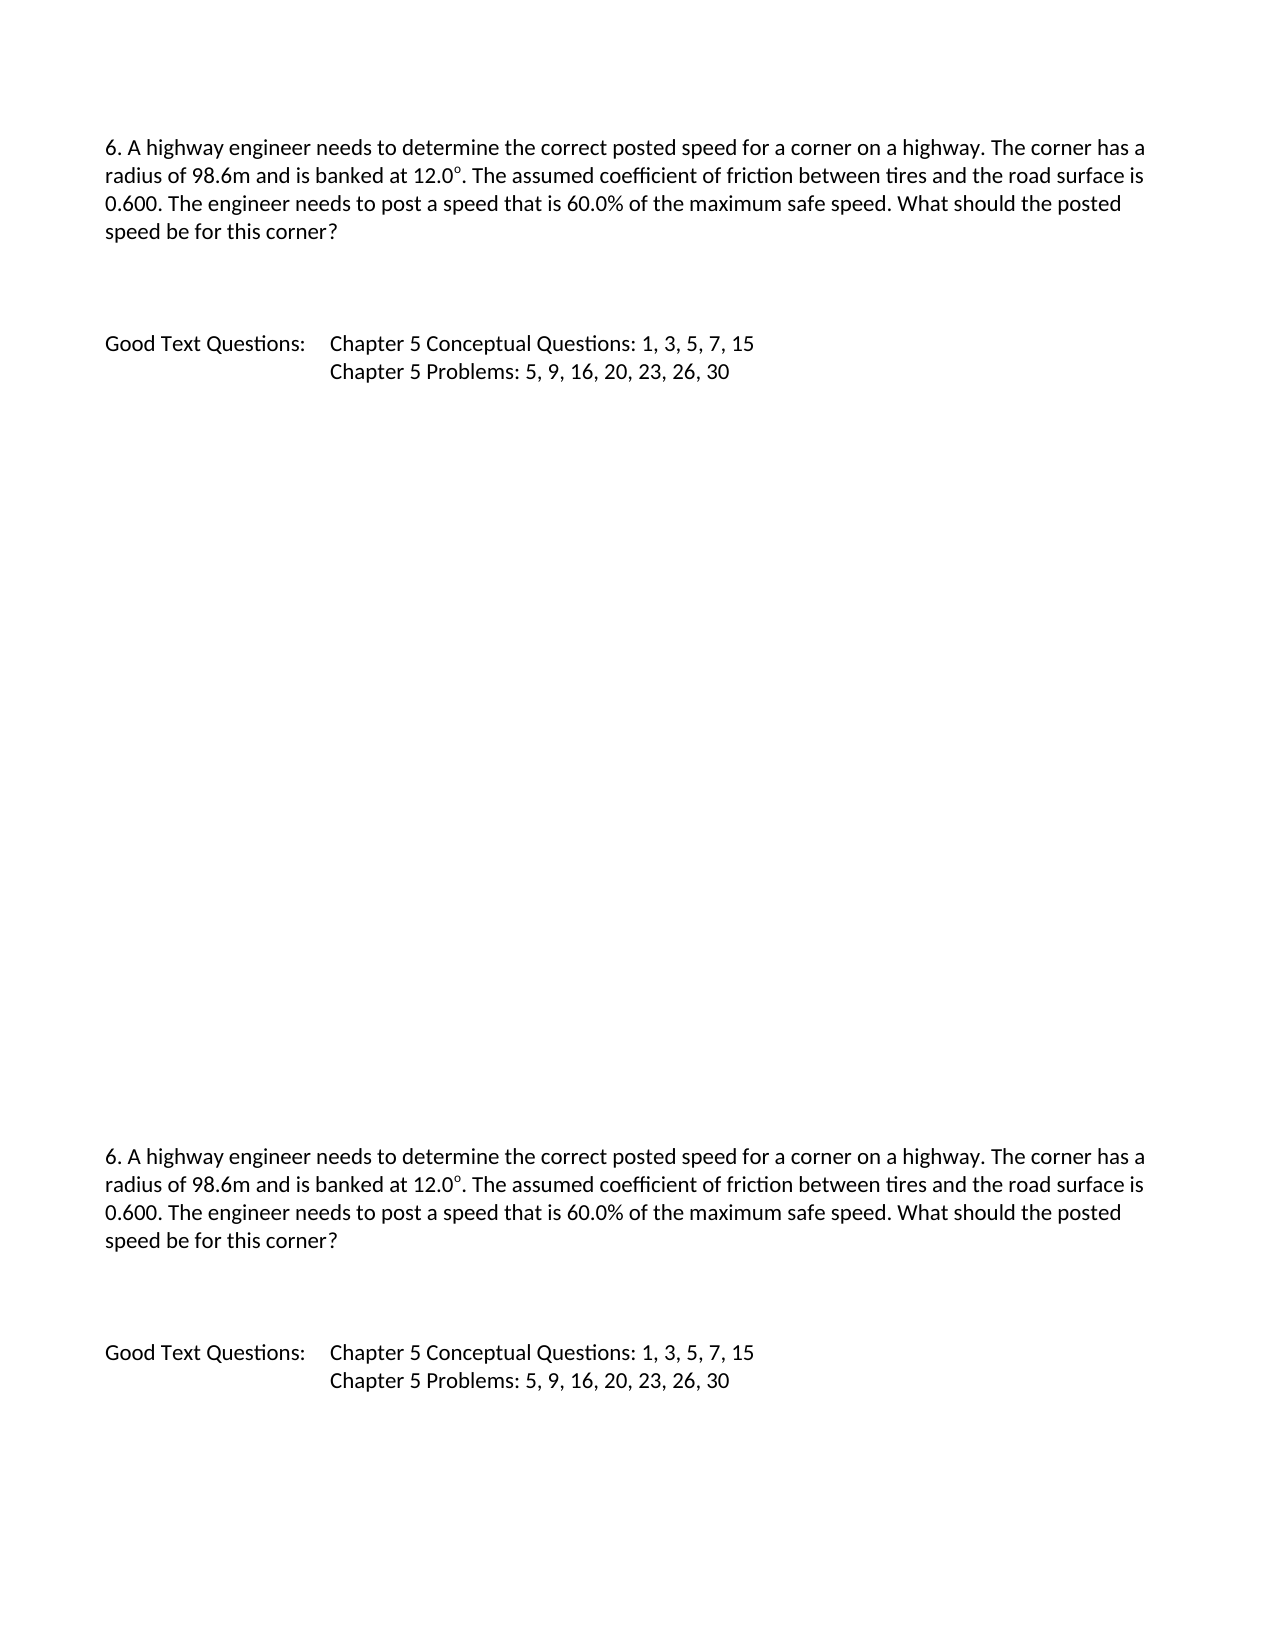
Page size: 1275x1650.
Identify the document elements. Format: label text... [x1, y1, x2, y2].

text Good Text Questions: Chapter 5 Conceptual Questions: 1, 3, 5, 7, 15 [105, 1338, 1170, 1366]
text 6. A highway engineer needs to determine the correct posted speed for a corner on a highway. The corner has a radius of 98.6m and is banked at 12.0o. The assumed coefficient of friction between tires and the road surface is 0.600. The engineer needs to post a speed that is 60.0% of the maximum safe speed. What should the posted speed be for this corner? [105, 133, 1170, 245]
text Good Text Questions: Chapter 5 Conceptual Questions: 1, 3, 5, 7, 15 [105, 329, 1170, 357]
text Chapter 5 Problems: 5, 9, 16, 20, 23, 26, 30 [105, 357, 1170, 385]
text Chapter 5 Problems: 5, 9, 16, 20, 23, 26, 30 [105, 1366, 1170, 1394]
text 6. A highway engineer needs to determine the correct posted speed for a corner on a highway. The corner has a radius of 98.6m and is banked at 12.0o. The assumed coefficient of friction between tires and the road surface is 0.600. The engineer needs to post a speed that is 60.0% of the maximum safe speed. What should the posted speed be for this corner? [105, 1142, 1170, 1254]
